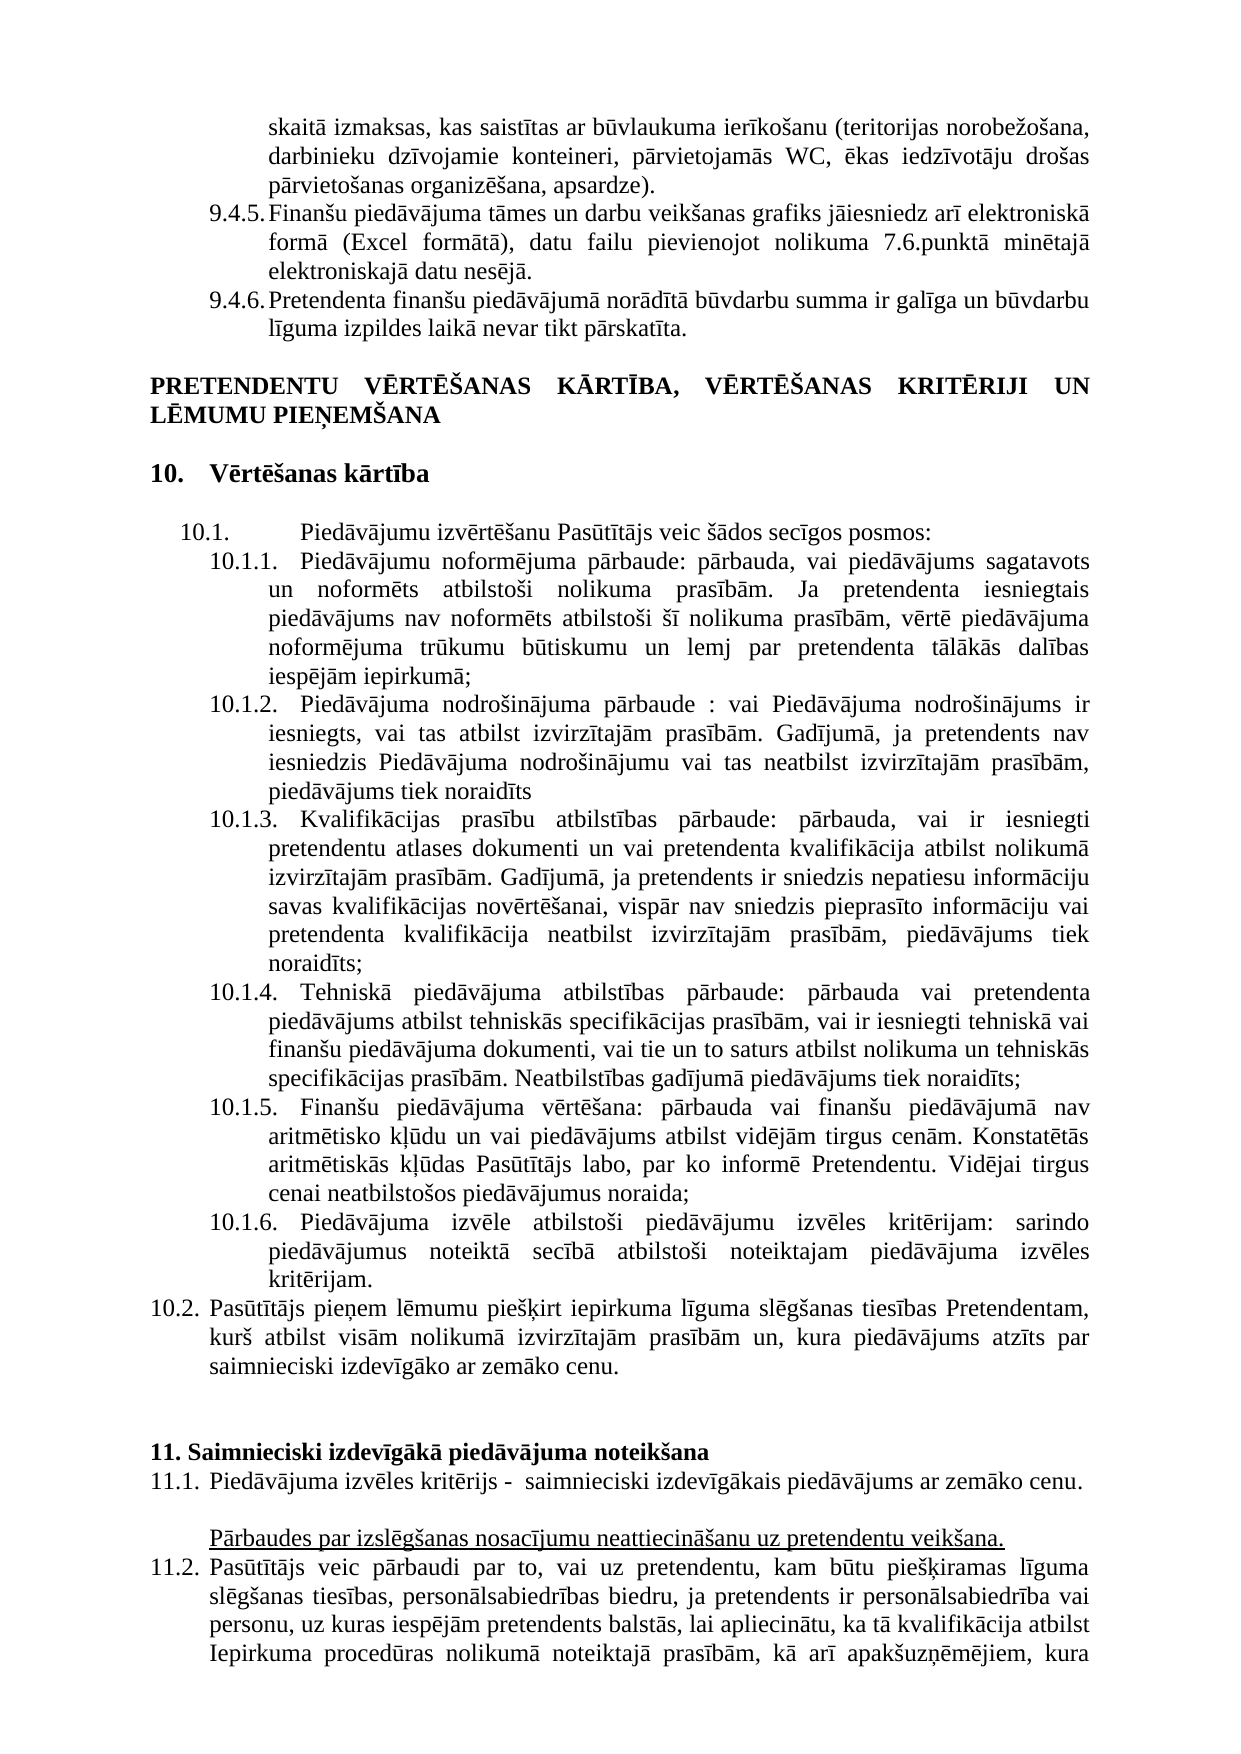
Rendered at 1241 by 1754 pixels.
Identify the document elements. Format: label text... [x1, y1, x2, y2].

list Pasūtītājs pieņem lēmumu piešķirt iepirkuma līguma slēgšanas tiesības Pretendentam, kurš atbilst visām nolikumā izvirzītajām prasībām un, kura piedāvājums atzīts par saimnieciski izdevīgāko ar zemāko cenu. [150, 1293, 1090, 1379]
list Piedāvājumu izvērtēšanu Pasūtītājs veic šādos secīgos posmos: [179, 517, 1090, 546]
list Piedāvājuma izvēle atbilstoši piedāvājumu izvēles kritērijam: sarindo piedāvājumus noteiktā secībā atbilstoši noteiktajam piedāvājuma izvēles kritērijam. [209, 1207, 1090, 1293]
list Tehniskā piedāvājuma atbilstības pārbaude: pārbauda vai pretendenta piedāvājums atbilst tehniskās specifikācijas prasībām, vai ir iesniegti tehniskā vai finanšu piedāvājuma dokumenti, vai tie un to saturs atbilst nolikuma un tehniskās specifikācijas prasībām. Neatbilstības gadījumā piedāvājums tiek noraidīts; [209, 977, 1090, 1092]
list Saimnieciski izdevīgākā piedāvājuma noteikšana [150, 1437, 1090, 1466]
text Pārbaudes par izslēgšanas nosacījumu neattiecināšanu uz pretendentu veikšana. [209, 1523, 1090, 1552]
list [209, 112, 1090, 198]
list Piedāvājuma nodrošinājuma pārbaude : vai Piedāvājuma nodrošinājums ir iesniegts, vai tas atbilst izvirzītajām prasībām. Gadījumā, ja pretendents nav iesniedzis Piedāvājuma nodrošinājumu vai tas neatbilst izvirzītajām prasībām, piedāvājums tiek noraidīts [209, 689, 1090, 804]
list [150, 1552, 1090, 1667]
list Finanšu piedāvājuma tāmes un darbu veikšanas grafiks jāiesniedz arī elektroniskā formā (Excel formātā), datu failu pievienojot nolikuma 7.6.punktā minētajā elektroniskajā datu nesējā. [209, 198, 1090, 285]
list Kvalifikācijas prasību atbilstības pārbaude: pārbauda, vai ir iesniegti pretendentu atlases dokumenti un vai pretendenta kvalifikācija atbilst nolikumā izvirzītajām prasībām. Gadījumā, ja pretendents ir sniedzis nepatiesu informāciju savas kvalifikācijas novērtēšanai, vispār nav sniedzis pieprasīto informāciju vai pretendenta kvalifikācija neatbilst izvirzītajām prasībām, piedāvājums tiek noraidīts; [209, 804, 1090, 977]
list Piedāvājuma izvēles kritērijs - saimnieciski izdevīgākais piedāvājums ar zemāko cenu. [150, 1466, 1090, 1494]
list Pretendenta finanšu piedāvājumā norādītā būvdarbu summa ir galīga un būvdarbu līguma izpildes laikā nevar tikt pārskatīta. [209, 285, 1090, 342]
list Piedāvājumu noformējuma pārbaude: pārbauda, vai piedāvājums sagatavots un noformēts atbilstoši nolikuma prasībām. Ja pretendenta iesniegtais piedāvājums nav noformēts atbilstoši šī nolikuma prasībām, vērtē piedāvājuma noformējuma trūkumu būtiskumu un lemj par pretendenta tālākās dalības iespējām iepirkumā; [209, 546, 1090, 689]
text PRETENDENTU VĒRTĒŠANAS KĀRTĪBA, VĒRTĒŠANAS KRITĒRIJI UN LĒMUMU PIEŅEMŠANA [150, 371, 1090, 428]
list Finanšu piedāvājuma vērtēšana: pārbauda vai finanšu piedāvājumā nav aritmētisko kļūdu un vai piedāvājums atbilst vidējām tirgus cenām. Konstatētās aritmētiskās kļūdas Pasūtītājs labo, par ko informē Pretendentu. Vidējai tirgus cenai neatbilstošos piedāvājumus noraida; [209, 1092, 1090, 1207]
list Vērtēšanas kārtība [150, 457, 1090, 488]
